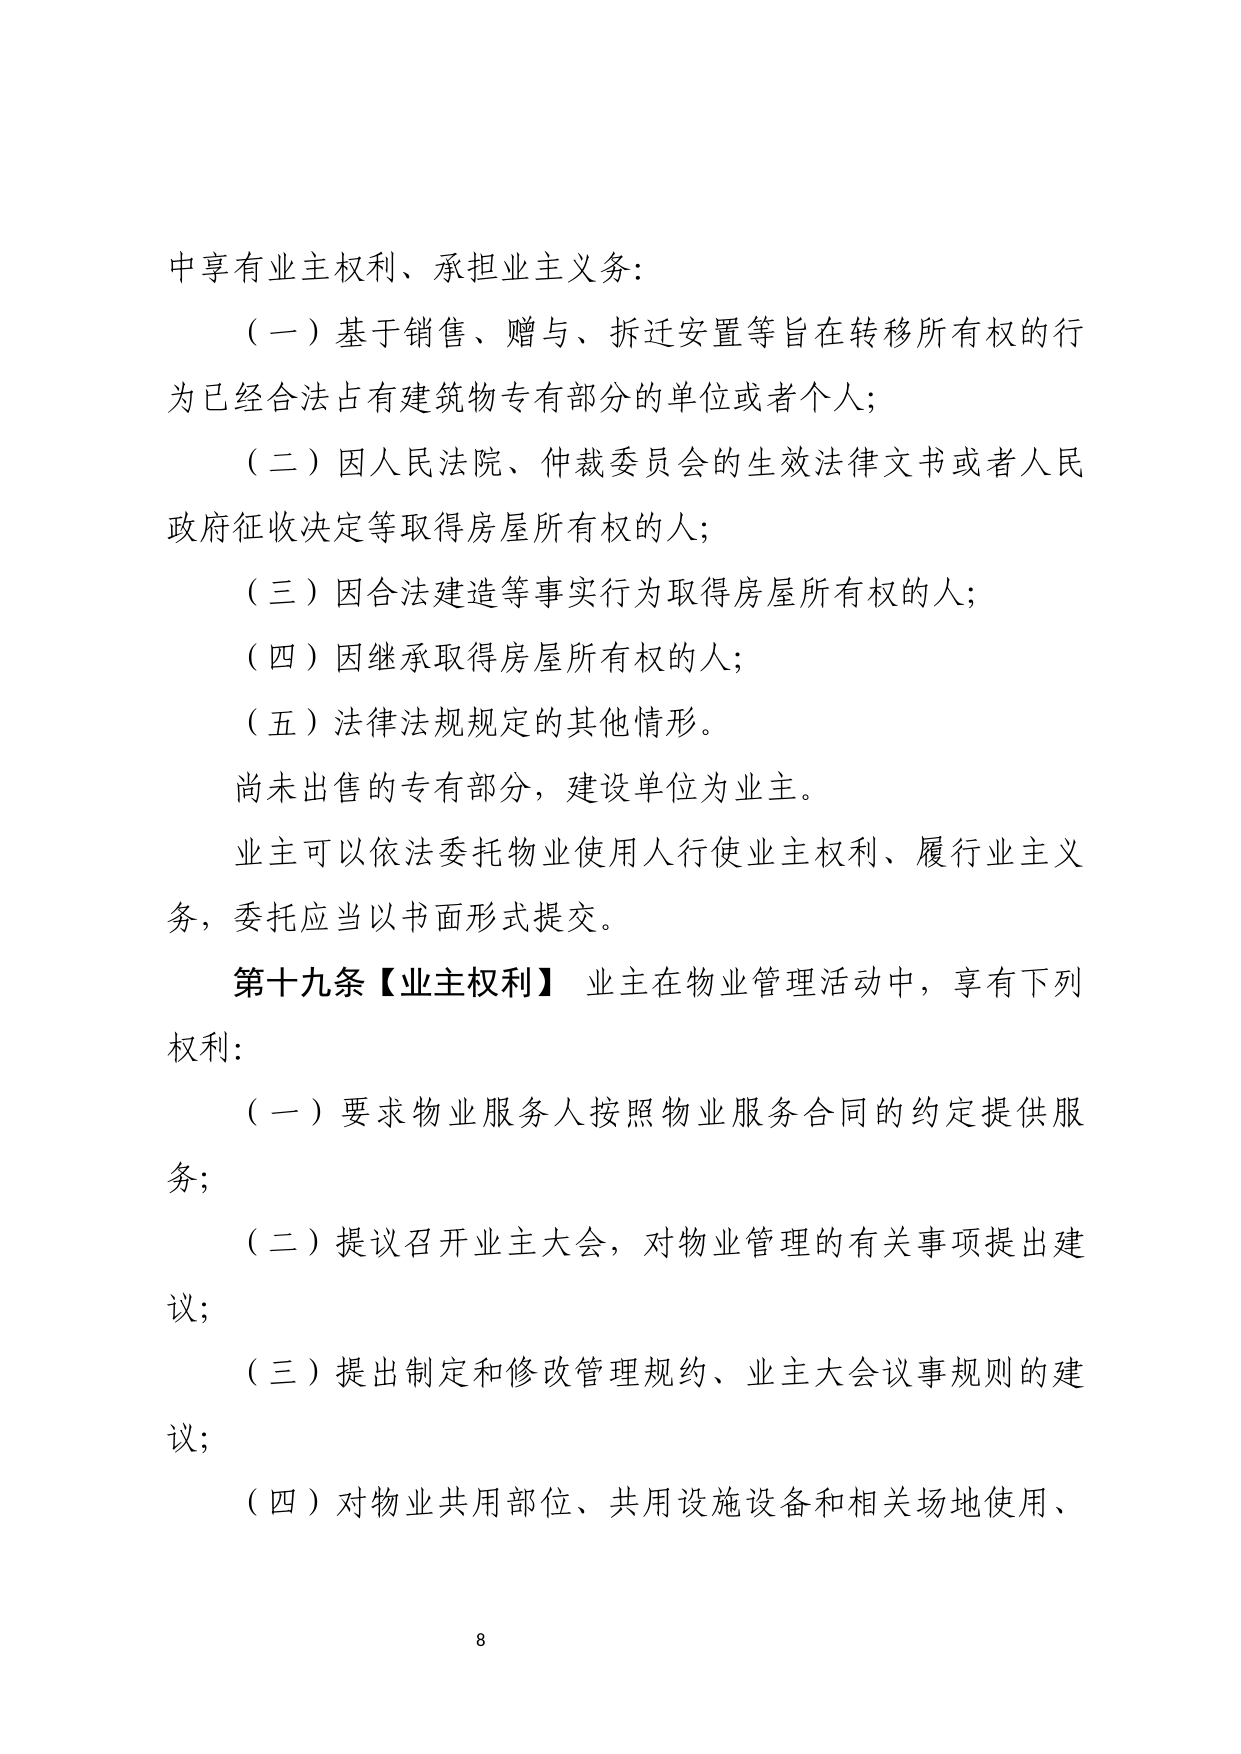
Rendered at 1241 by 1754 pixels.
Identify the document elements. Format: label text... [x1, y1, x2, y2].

text （四）因继承取得房屋所有权的人； [165, 623, 1087, 688]
text 业主可以依法委托物业使用人行使业主权利、履行业主义务，委托应当以书面形式提交。 [165, 818, 1087, 948]
text 第十九条【业主权利】 业主在物业管理活动中，享有下列权利： [165, 948, 1087, 1078]
text （五）法律法规规定的其他情形。 [165, 688, 1087, 753]
text （三）提出制定和修改管理规约、业主大会议事规则的建议； [165, 1338, 1087, 1468]
text （三）因合法建造等事实行为取得房屋所有权的人； [165, 558, 1087, 623]
text （一）要求物业服务人按照物业服务合同的约定提供服务； [165, 1078, 1087, 1208]
text 尚未出售的专有部分，建设单位为业主。 [165, 753, 1087, 818]
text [165, 1468, 1087, 1533]
text （二）提议召开业主大会，对物业管理的有关事项提出建议； [165, 1208, 1087, 1338]
text （二）因人民法院、仲裁委员会的生效法律文书或者人民政府征收决定等取得房屋所有权的人； [165, 428, 1087, 558]
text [165, 233, 1087, 298]
text （一）基于销售、赠与、拆迁安置等旨在转移所有权的行为已经合法占有建筑物专有部分的单位或者个人； [165, 298, 1087, 428]
